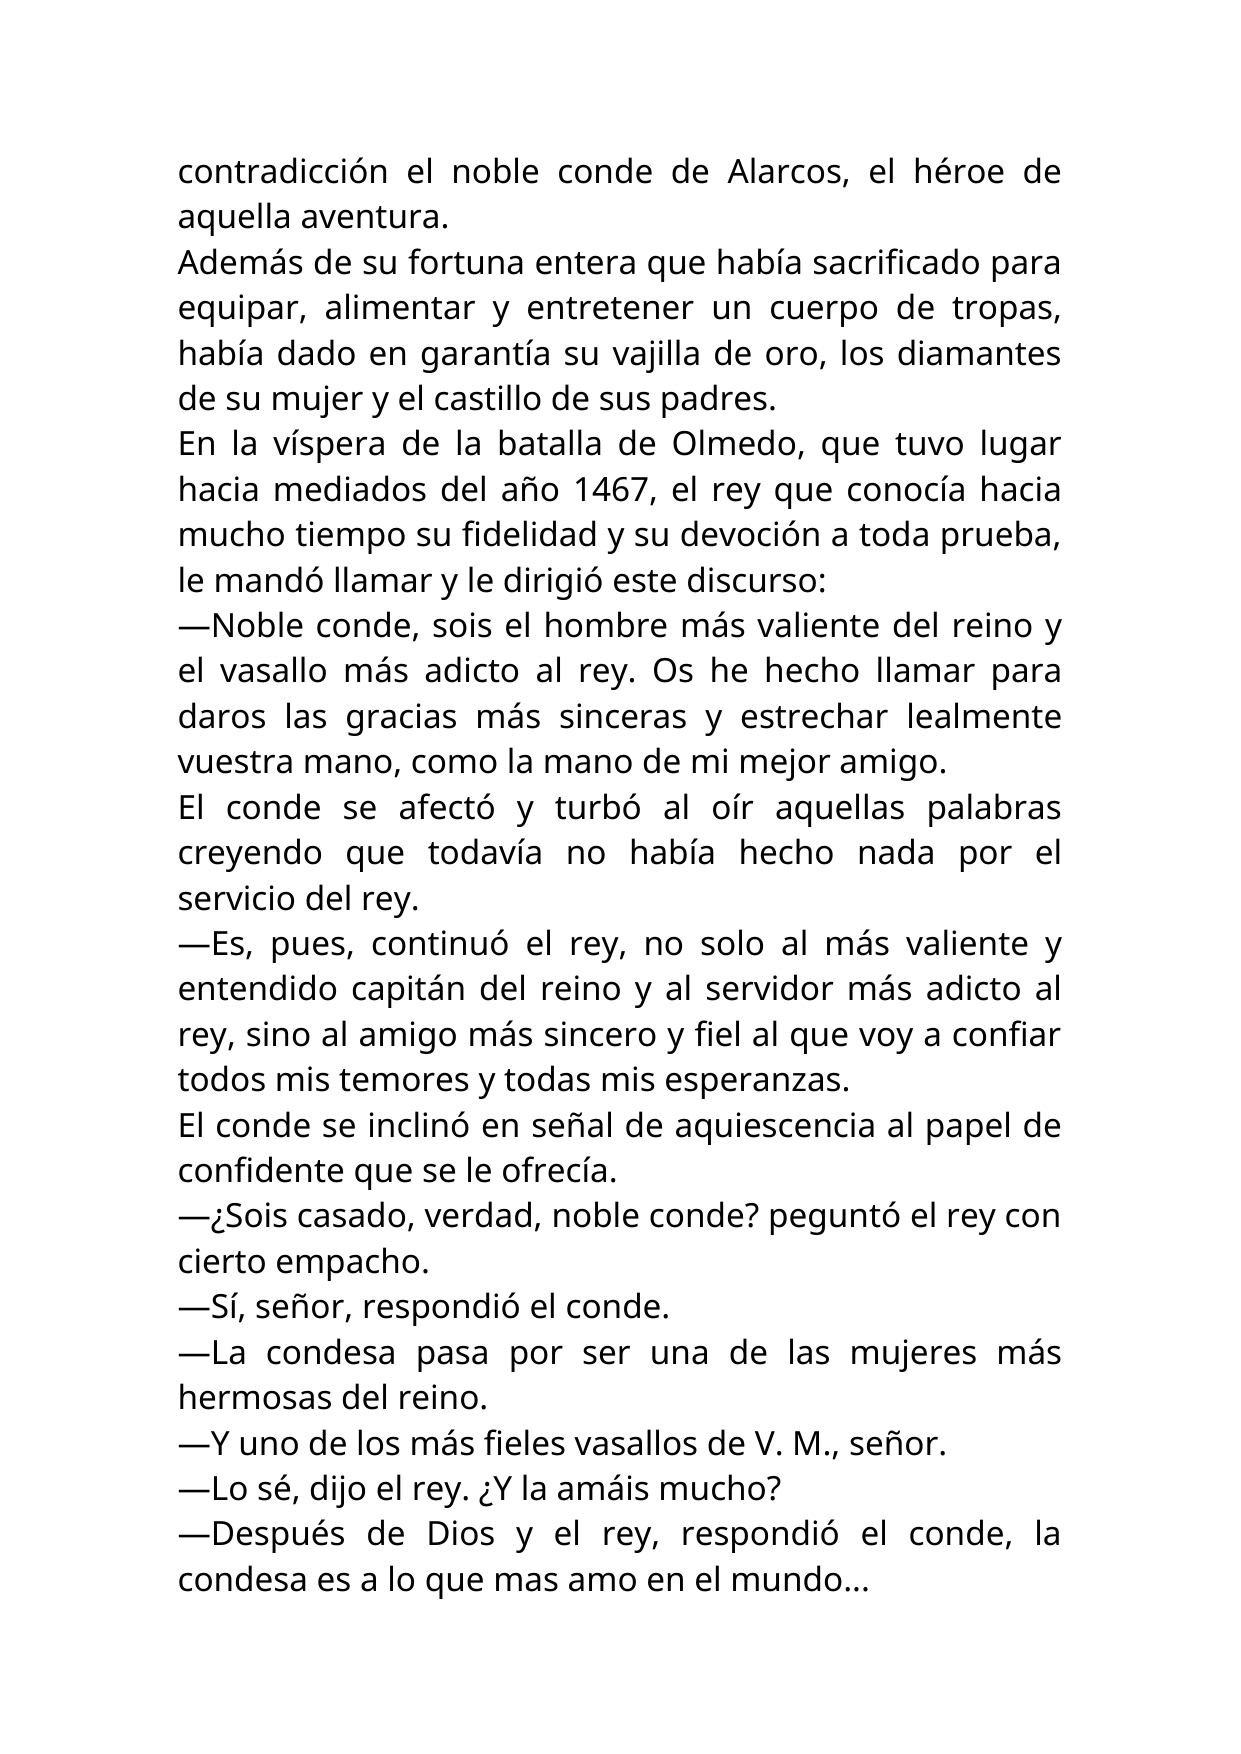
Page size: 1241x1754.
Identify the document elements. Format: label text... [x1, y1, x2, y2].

text —Sí, señor, respondió el conde. [177, 1283, 1063, 1328]
text —Lo sé, dijo el rey. ¿Y la amáis mucho? [177, 1465, 1063, 1510]
text —Y uno de los más fieles vasallos de V. M., señor. [177, 1419, 1063, 1465]
text —Después de Dios y el rey, respondió el conde, la condesa es a lo que mas amo en el mundo... [177, 1510, 1063, 1601]
text —La condesa pasa por ser una de las mujeres más hermosas del reino. [177, 1328, 1063, 1419]
text El conde se inclinó en señal de aquiescencia al papel de confidente que se le ofrecía. [177, 1101, 1063, 1192]
text El conde se afectó y turbó al oír aquellas palabras creyendo que todavía no había hecho nada por el servicio del rey. [177, 783, 1063, 920]
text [177, 148, 1063, 238]
text En la víspera de la batalla de Olmedo, que tuvo lugar hacia mediados del año 1467, el rey que conocía hacia mucho tiempo su fidelidad y su devoción a toda prueba, le mandó llamar y le dirigió este discurso: [177, 420, 1063, 602]
text —¿Sois casado, verdad, noble conde? peguntó el rey con cierto empacho. [177, 1192, 1063, 1283]
text Además de su fortuna entera que había sacrificado para equipar, alimentar y entretener un cuerpo de tropas, había dado en garantía su vajilla de oro, los diamantes de su mujer y el castillo de sus padres. [177, 238, 1063, 420]
text —Es, pues, continuó el rey, no solo al más valiente y entendido capitán del reino y al servidor más adicto al rey, sino al amigo más sincero y fiel al que voy a confiar todos mis temores y todas mis esperanzas. [177, 920, 1063, 1101]
text —Noble conde, sois el hombre más valiente del reino y el vasallo más adicto al rey. Os he hecho llamar para daros las gracias más sinceras y estrechar lealmente vuestra mano, como la mano de mi mejor amigo. [177, 602, 1063, 783]
